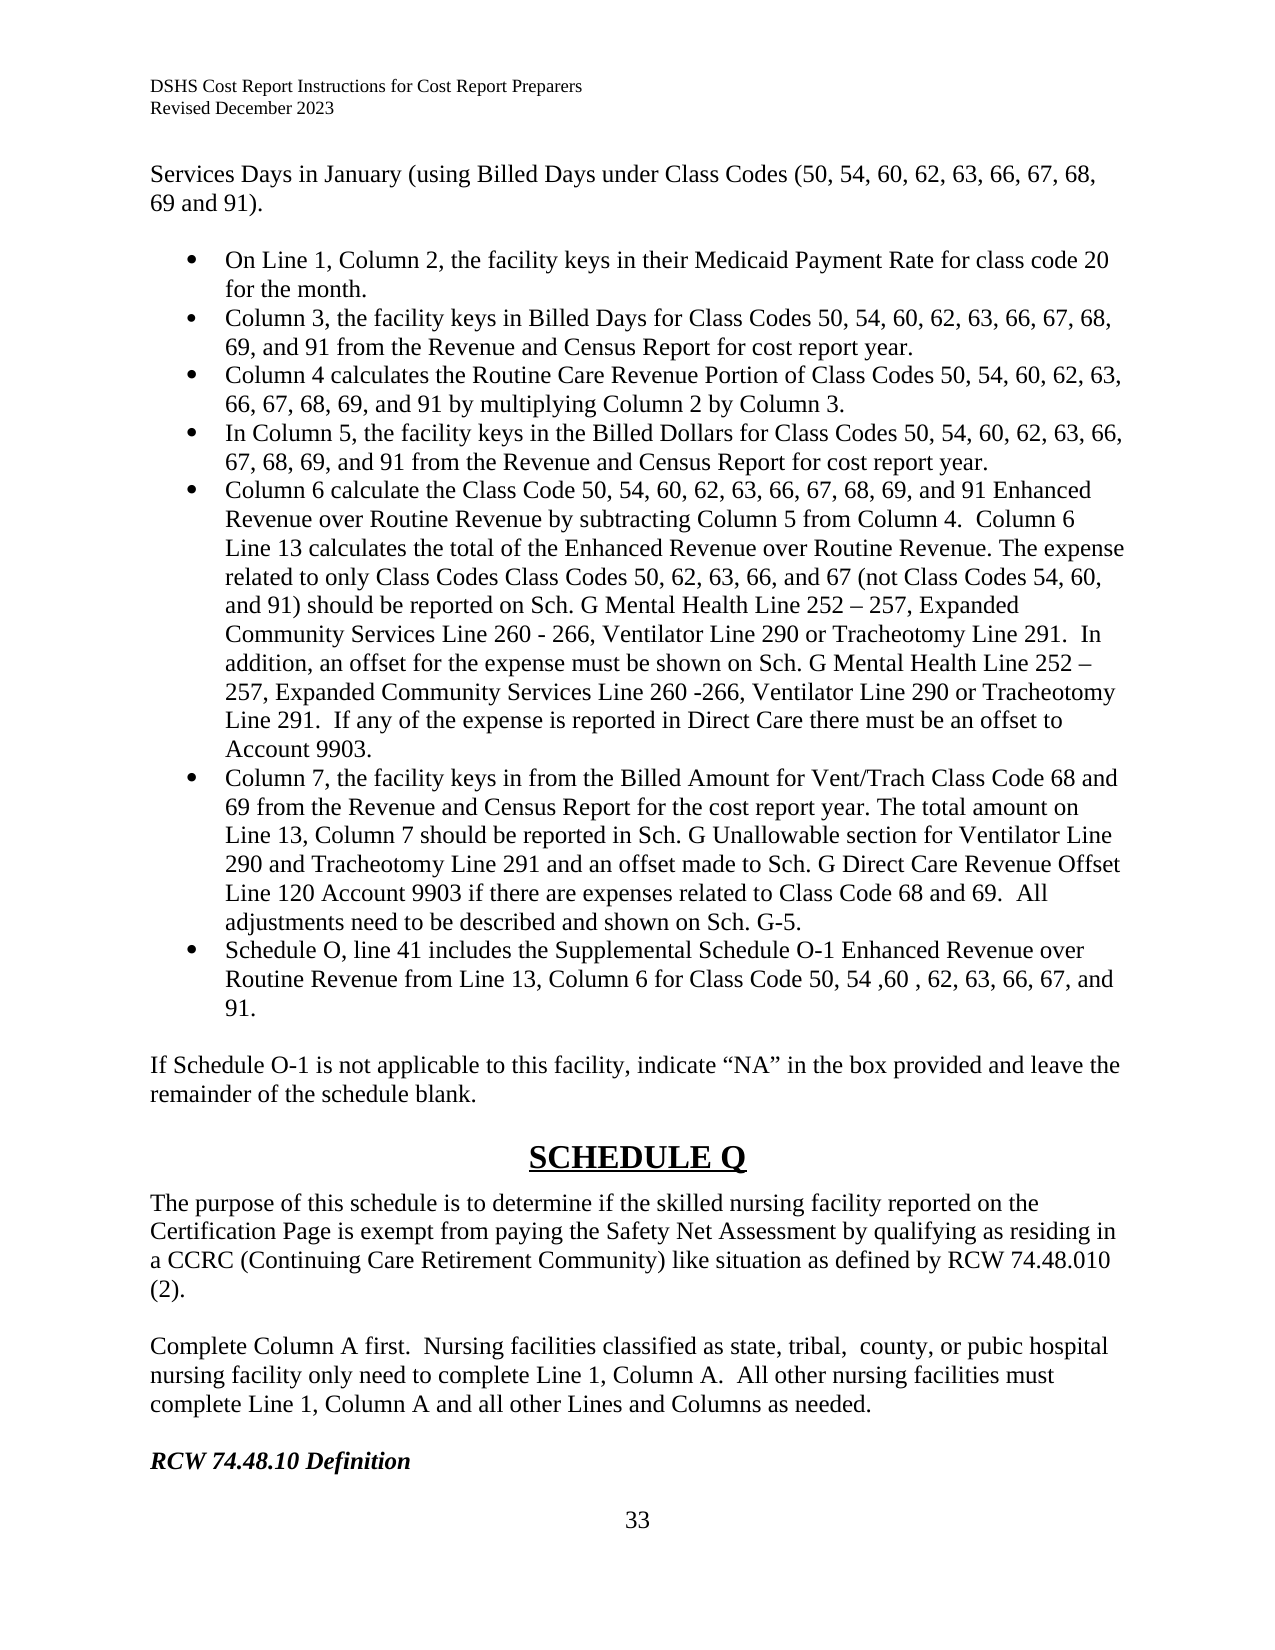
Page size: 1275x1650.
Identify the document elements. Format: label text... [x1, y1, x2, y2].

text If Schedule O-1 is not applicable to this facility, indicate “NA” in the box provided and leave the remainder of the schedule blank. [150, 1051, 1125, 1108]
list Column 4 calculates the Routine Care Revenue Portion of Class Codes 50, 54, 60, 62, 63, 66, 67, 68, 69, and 91 by multiplying Column 2 by Column 3. [187, 361, 1125, 418]
list Column 7, the facility keys in from the Billed Amount for Vent/Trach Class Code 68 and 69 from the Revenue and Census Report for the cost report year. The total amount on Line 13, Column 7 should be reported in Sch. G Unallowable section for Ventilator Line 290 and Tracheotomy Line 291 and an offset made to Sch. G Direct Care Revenue Offset Line 120 Account 9903 if there are expenses related to Class Code 68 and 69. All adjustments need to be described and shown on Sch. G-5. [187, 763, 1125, 936]
subtitle SCHEDULE Q [150, 1137, 1125, 1175]
text Complete Column A first. Nursing facilities classified as state, tribal, county, or pubic hospital nursing facility only need to complete Line 1, Column A. All other nursing facilities must complete Line 1, Column A and all other Lines and Columns as needed. [150, 1331, 1125, 1418]
list Column 3, the facility keys in Billed Days for Class Codes 50, 54, 60, 62, 63, 66, 67, 68, 69, and 91 from the Revenue and Census Report for cost report year. [187, 303, 1125, 361]
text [150, 159, 1125, 217]
list Schedule O, line 41 includes the Supplemental Schedule O-1 Enhanced Revenue over Routine Revenue from Line 13, Column 6 for Class Code 50, 54 ,60 , 62, 63, 66, 67, and 91. [187, 936, 1125, 1022]
list On Line 1, Column 2, the facility keys in their Medicaid Payment Rate for class code 20 for the month. [187, 246, 1125, 303]
list Column 6 calculate the Class Code 50, 54, 60, 62, 63, 66, 67, 68, 69, and 91 Enhanced Revenue over Routine Revenue by subtracting Column 5 from Column 4. Column 6 Line 13 calculates the total of the Enhanced Revenue over Routine Revenue. The expense related to only Class Codes Class Codes 50, 62, 63, 66, and 67 (not Class Codes 54, 60, and 91) should be reported on Sch. G Mental Health Line 252 – 257, Expanded Community Services Line 260 - 266, Ventilator Line 290 or Tracheotomy Line 291. In addition, an offset for the expense must be shown on Sch. G Mental Health Line 252 – 257, Expanded Community Services Line 260 -266, Ventilator Line 290 or Tracheotomy Line 291. If any of the expense is reported in Direct Care there must be an offset to Account 9903. [187, 476, 1125, 763]
text The purpose of this schedule is to determine if the skilled nursing facility reported on the Certification Page is exempt from paying the Safety Net Assessment by qualifying as residing in a CCRC (Continuing Care Retirement Community) like situation as defined by RCW 74.48.010 (2). [150, 1188, 1125, 1303]
list In Column 5, the facility keys in the Billed Dollars for Class Codes 50, 54, 60, 62, 63, 66, 67, 68, 69, and 91 from the Revenue and Census Report for cost report year. [187, 418, 1125, 476]
text RCW 74.48.10 Definition [150, 1446, 1125, 1475]
